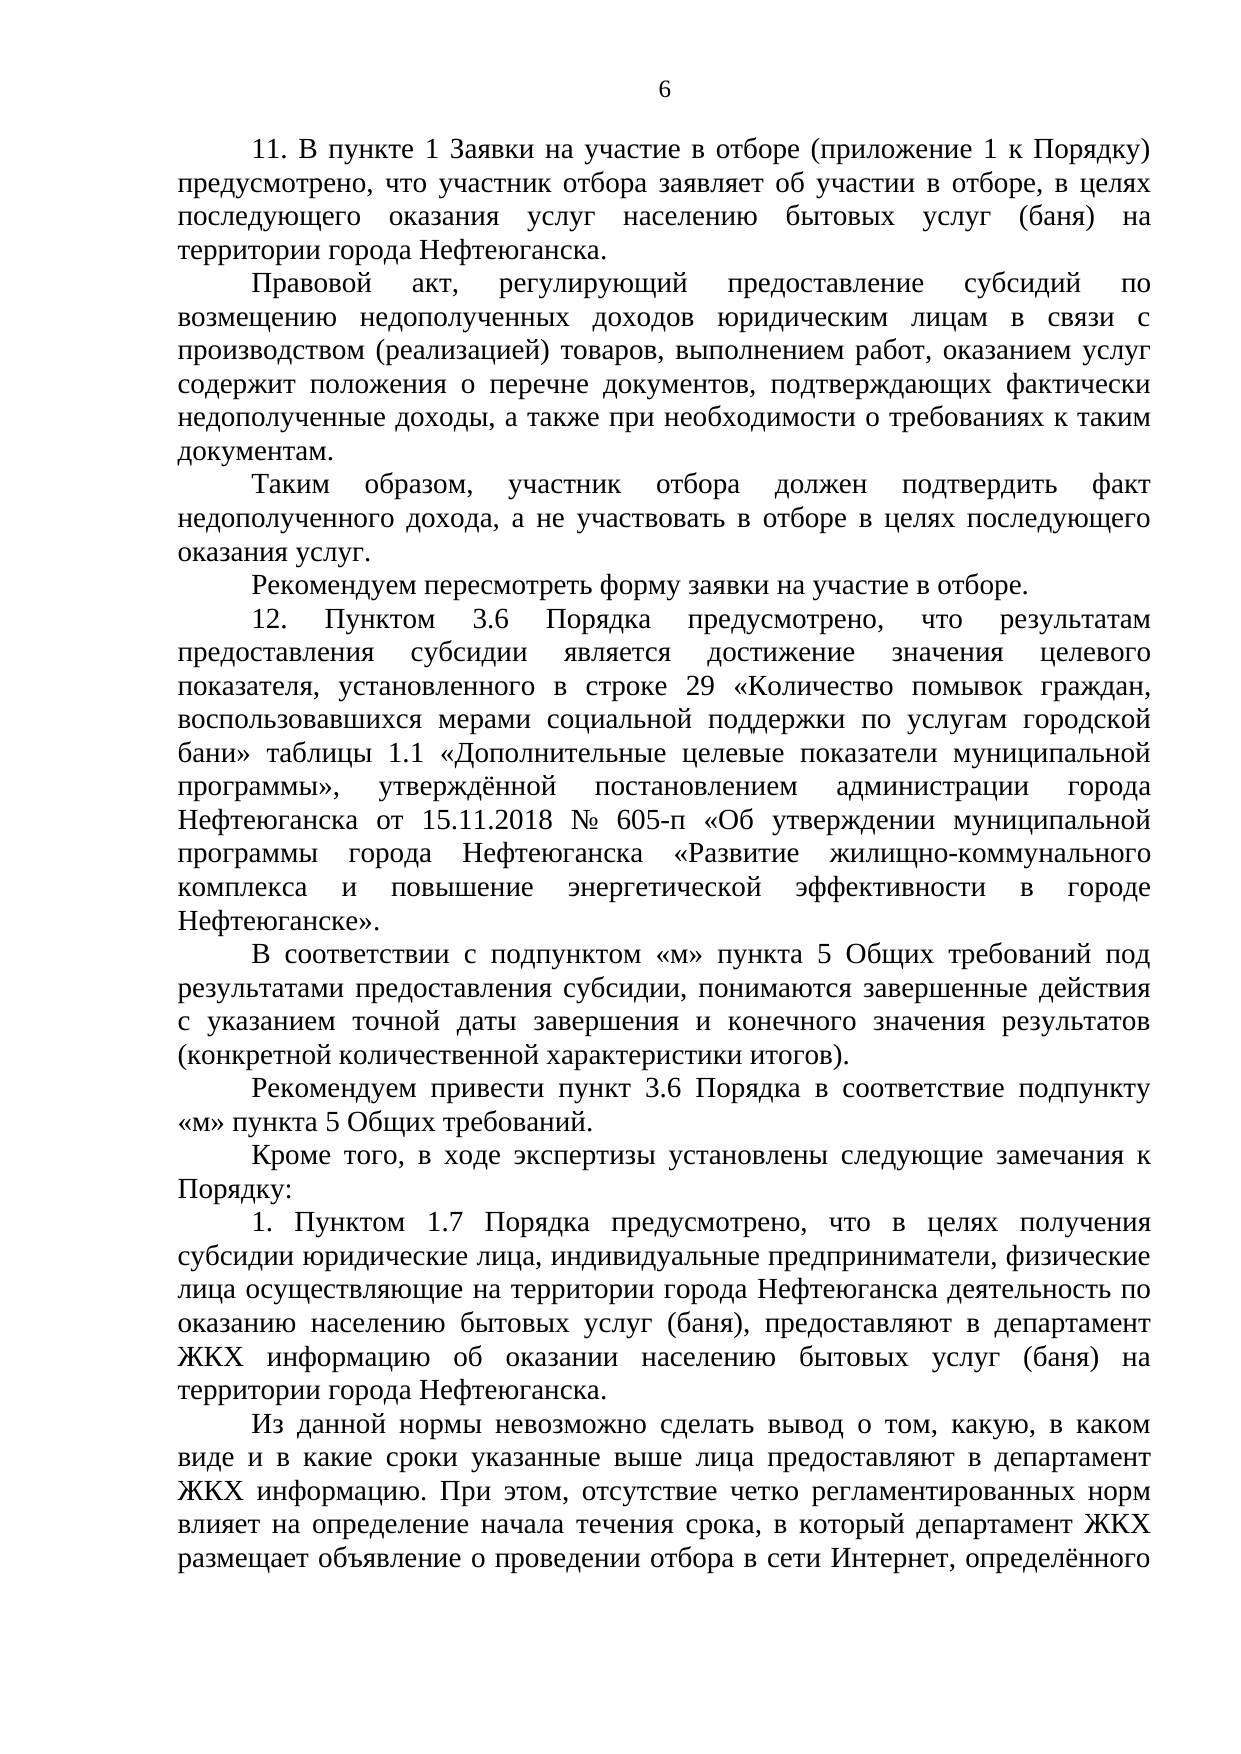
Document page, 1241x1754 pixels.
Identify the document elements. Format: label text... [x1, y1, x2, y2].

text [177, 1406, 1152, 1573]
text 1. Пунктом 1.7 Порядка предусмотрено, что в целях получения субсидии юридические лица, индивидуальные предприниматели, физические лица осуществляющие на территории города Нефтеюганска деятельность по оказанию населению бытовых услуг (баня), предоставляют в департамент ЖКХ информацию об оказании населению бытовых услуг (баня) на территории города Нефтеюганска. [177, 1204, 1152, 1406]
text 11. В пункте 1 Заявки на участие в отборе (приложение 1 к Порядку) предусмотрено, что участник отбора заявляет об участии в отборе, в целях последующего оказания услуг населению бытовых услуг (баня) на территории города Нефтеюганска. [177, 131, 1152, 265]
text Правовой акт, регулирующий предоставление субсидий по возмещению недополученных доходов юридическим лицам в связи с производством (реализацией) товаров, выполнением работ, оказанием услуг содержит положения о перечне документов, подтверждающих фактически недополученные доходы, а также при необходимости о требованиях к таким документам. [177, 265, 1152, 467]
text Рекомендуем пересмотреть форму заявки на участие в отборе. [177, 567, 1152, 601]
text Кроме того, в ходе экспертизы установлены следующие замечания к Порядку: [177, 1137, 1152, 1204]
text В соответствии с подпунктом «м» пункта 5 Общих требований под результатами предоставления субсидии, понимаются завершенные действия с указанием точной даты завершения и конечного значения результатов (конкретной количественной характеристики итогов). [177, 936, 1152, 1070]
text Таким образом, участник отбора должен подтвердить факт недополученного дохода, а не участвовать в отборе в целях последующего оказания услуг. [177, 467, 1152, 567]
text 12. Пунктом 3.6 Порядка предусмотрено, что результатам предоставления субсидии является достижение значения целевого показателя, установленного в строке 29 «Количество помывок граждан, воспользовавшихся мерами социальной поддержки по услугам городской бани» таблицы 1.1 «Дополнительные целевые показатели муниципальной программы», утверждённой постановлением администрации города Нефтеюганска от 15.11.2018 № 605-п «Об утверждении муниципальной программы города Нефтеюганска «Развитие жилищно-коммунального комплекса и повышение энергетической эффективности в городе Нефтеюганске». [177, 601, 1152, 936]
text Рекомендуем привести пункт 3.6 Порядка в соответствие подпункту «м» пункта 5 Общих требований. [177, 1070, 1152, 1137]
